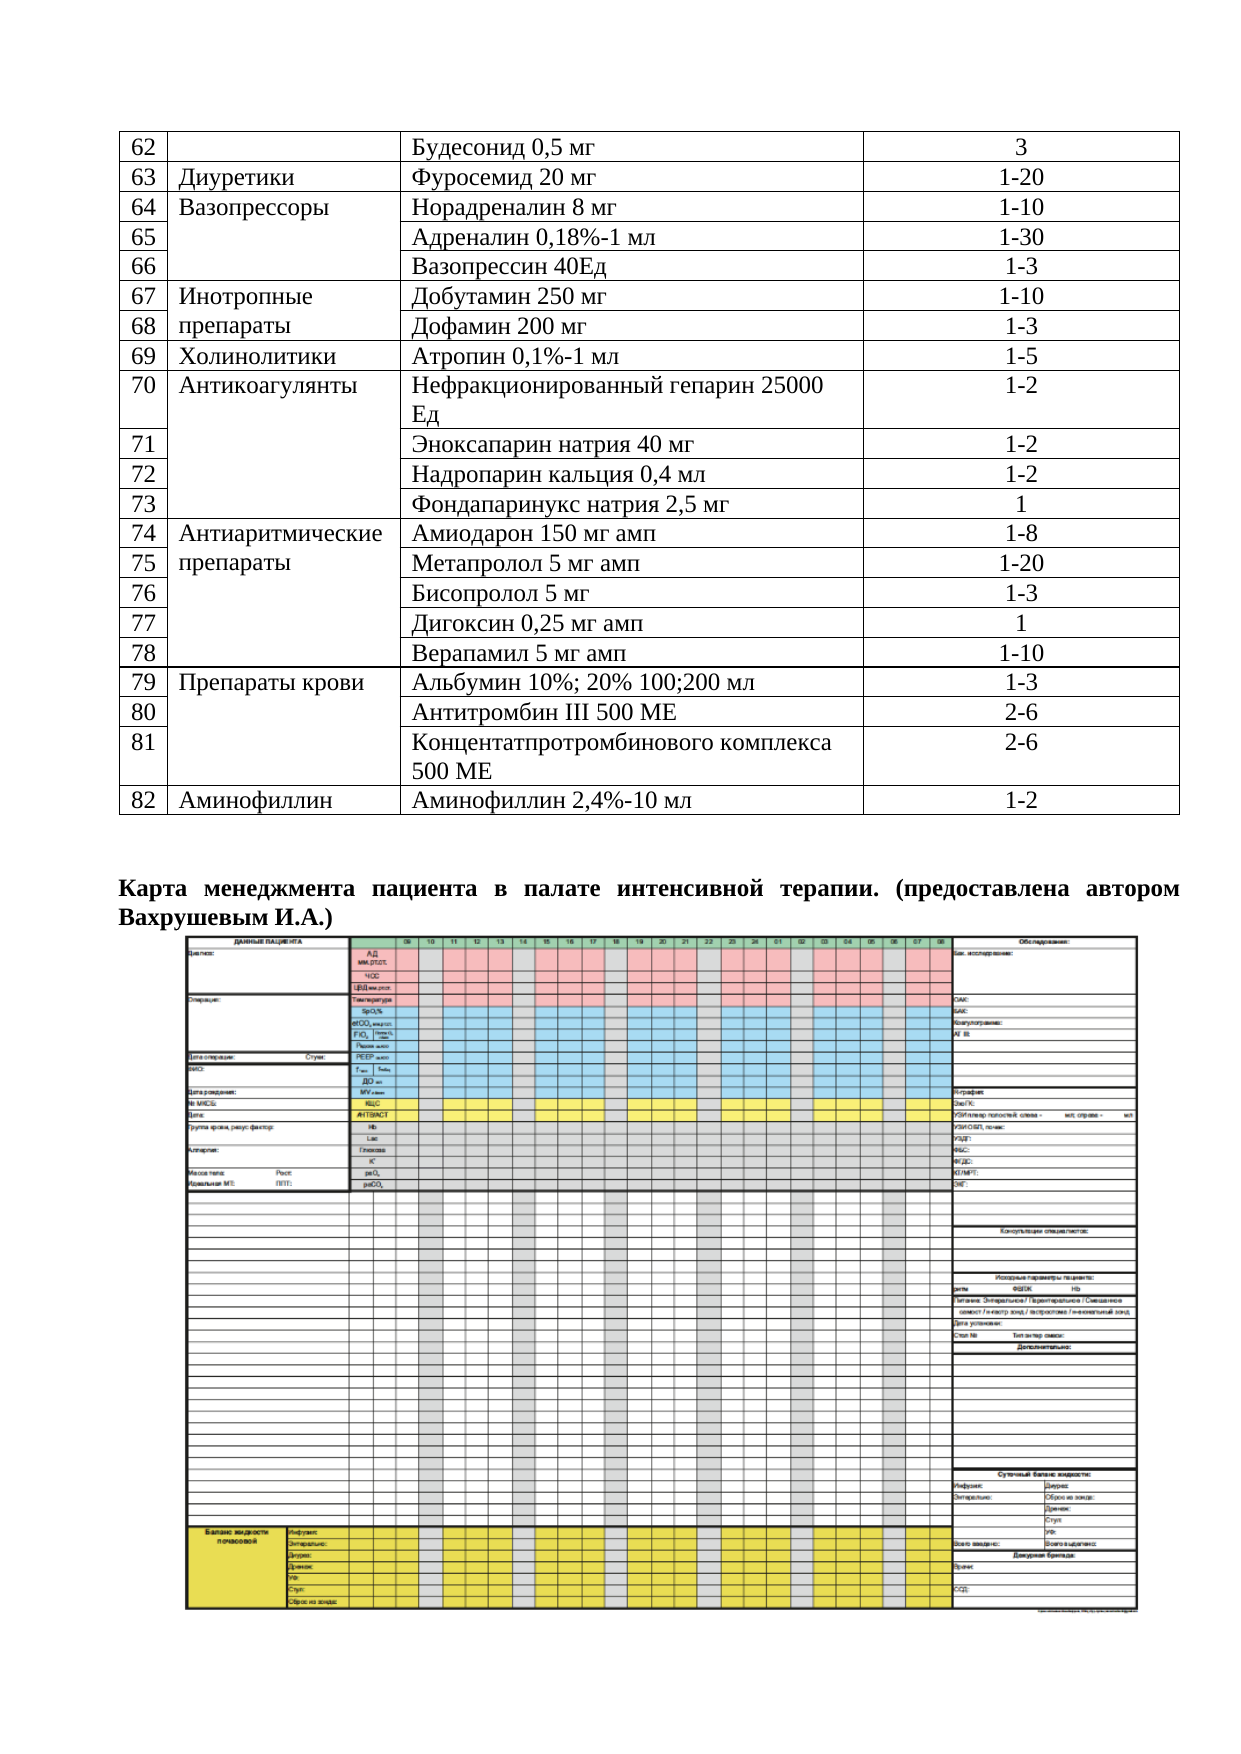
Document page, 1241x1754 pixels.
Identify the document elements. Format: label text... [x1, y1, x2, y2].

table_cell 1-3 [864, 578, 1179, 607]
table_cell Дофамин 200 мг [401, 311, 863, 340]
table_cell 67 [120, 281, 167, 310]
table_cell 74 [120, 519, 167, 547]
table_cell Холинолитики [168, 341, 400, 369]
table_cell Вазопрессоры [168, 192, 400, 280]
table_cell 62 [120, 132, 167, 161]
table_cell 1-10 [864, 192, 1179, 221]
table_cell 1-3 [864, 311, 1179, 340]
table_cell 73 [120, 489, 167, 517]
table_cell 1-10 [864, 638, 1179, 666]
table_cell 79 [120, 668, 167, 696]
table_cell 80 [120, 697, 167, 726]
table_cell 1-8 [864, 519, 1179, 547]
table_cell Адреналин 0,18%-1 мл [401, 222, 863, 250]
table_cell 1 [864, 608, 1179, 637]
table_cell Атропин 0,1%-1 мл [401, 341, 863, 369]
table_cell Надропарин кальция 0,4 мл [401, 459, 863, 488]
table_cell Амиодарон 150 мг амп [401, 519, 863, 547]
table_cell 75 [120, 548, 167, 577]
table_cell Диуретики [168, 162, 400, 191]
table_cell Будесонид 0,5 мг [401, 132, 863, 161]
table_cell 1-10 [864, 281, 1179, 310]
table_cell 1-30 [864, 222, 1179, 250]
table_cell 70 [120, 371, 167, 428]
table_cell 1-2 [864, 459, 1179, 488]
table_cell Метапролол 5 мг амп [401, 548, 863, 577]
table_cell 64 [120, 192, 167, 221]
table_cell Фуросемид 20 мг [401, 162, 863, 191]
table_cell Фондапаринукс натрия 2,5 мг [401, 489, 863, 517]
table_cell 77 [120, 608, 167, 637]
table_cell Нефракционированный гепарин 25000 Ед [401, 371, 863, 428]
table_cell 1-2 [864, 786, 1179, 814]
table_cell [168, 132, 400, 161]
table_cell 1-3 [864, 251, 1179, 280]
table_cell Альбумин 10%; 20% 100;200 мл [401, 668, 863, 696]
table_cell 69 [120, 341, 167, 369]
table_cell 1-20 [864, 548, 1179, 577]
table_cell Инотропные препараты [168, 281, 400, 340]
table_cell Аминофиллин 2,4%-10 мл [401, 786, 863, 814]
table_cell 1-5 [864, 341, 1179, 369]
table_cell Антиаритмические препараты [168, 519, 400, 666]
table_cell 2-6 [864, 727, 1179, 784]
table_cell Эноксапарин натрия 40 мг [401, 429, 863, 458]
table_cell Верапамил 5 мг амп [401, 638, 863, 666]
table_cell Бисопролол 5 мг [401, 578, 863, 607]
table_cell Норадреналин 8 мг [401, 192, 863, 221]
table_cell 72 [120, 459, 167, 488]
table_cell 1 [864, 489, 1179, 517]
table_cell Концентатпротромбинового комплекса 500 МЕ [401, 727, 863, 784]
table_cell 63 [120, 162, 167, 191]
table_cell Дигоксин 0,25 мг амп [401, 608, 863, 637]
table_cell Антитромбин III 500 МЕ [401, 697, 863, 726]
table_cell 65 [120, 222, 167, 250]
table_cell Аминофиллин [168, 786, 400, 814]
table_cell 66 [120, 251, 167, 280]
table_cell Препараты крови [168, 668, 400, 784]
table_cell 1-20 [864, 162, 1179, 191]
table_cell Добутамин 250 мг [401, 281, 863, 310]
table_cell 76 [120, 578, 167, 607]
table_cell 81 [120, 727, 167, 784]
table_cell 1-2 [864, 429, 1179, 458]
table_cell 78 [120, 638, 167, 666]
table_cell 1-3 [864, 668, 1179, 696]
text Карта менеджмента пациента в палате интенсивной терапии. (предоставлена автором Вахрушевым И.А.) [118, 873, 1181, 930]
table_cell Вазопрессин 40Ед [401, 251, 863, 280]
table_cell 82 [120, 786, 167, 814]
table_cell 1-2 [864, 371, 1179, 428]
table_cell Антикоагулянты [168, 371, 400, 517]
table_cell 2-6 [864, 697, 1179, 726]
table_cell 3 [864, 132, 1179, 161]
table_cell 71 [120, 429, 167, 458]
table_cell 68 [120, 311, 167, 340]
